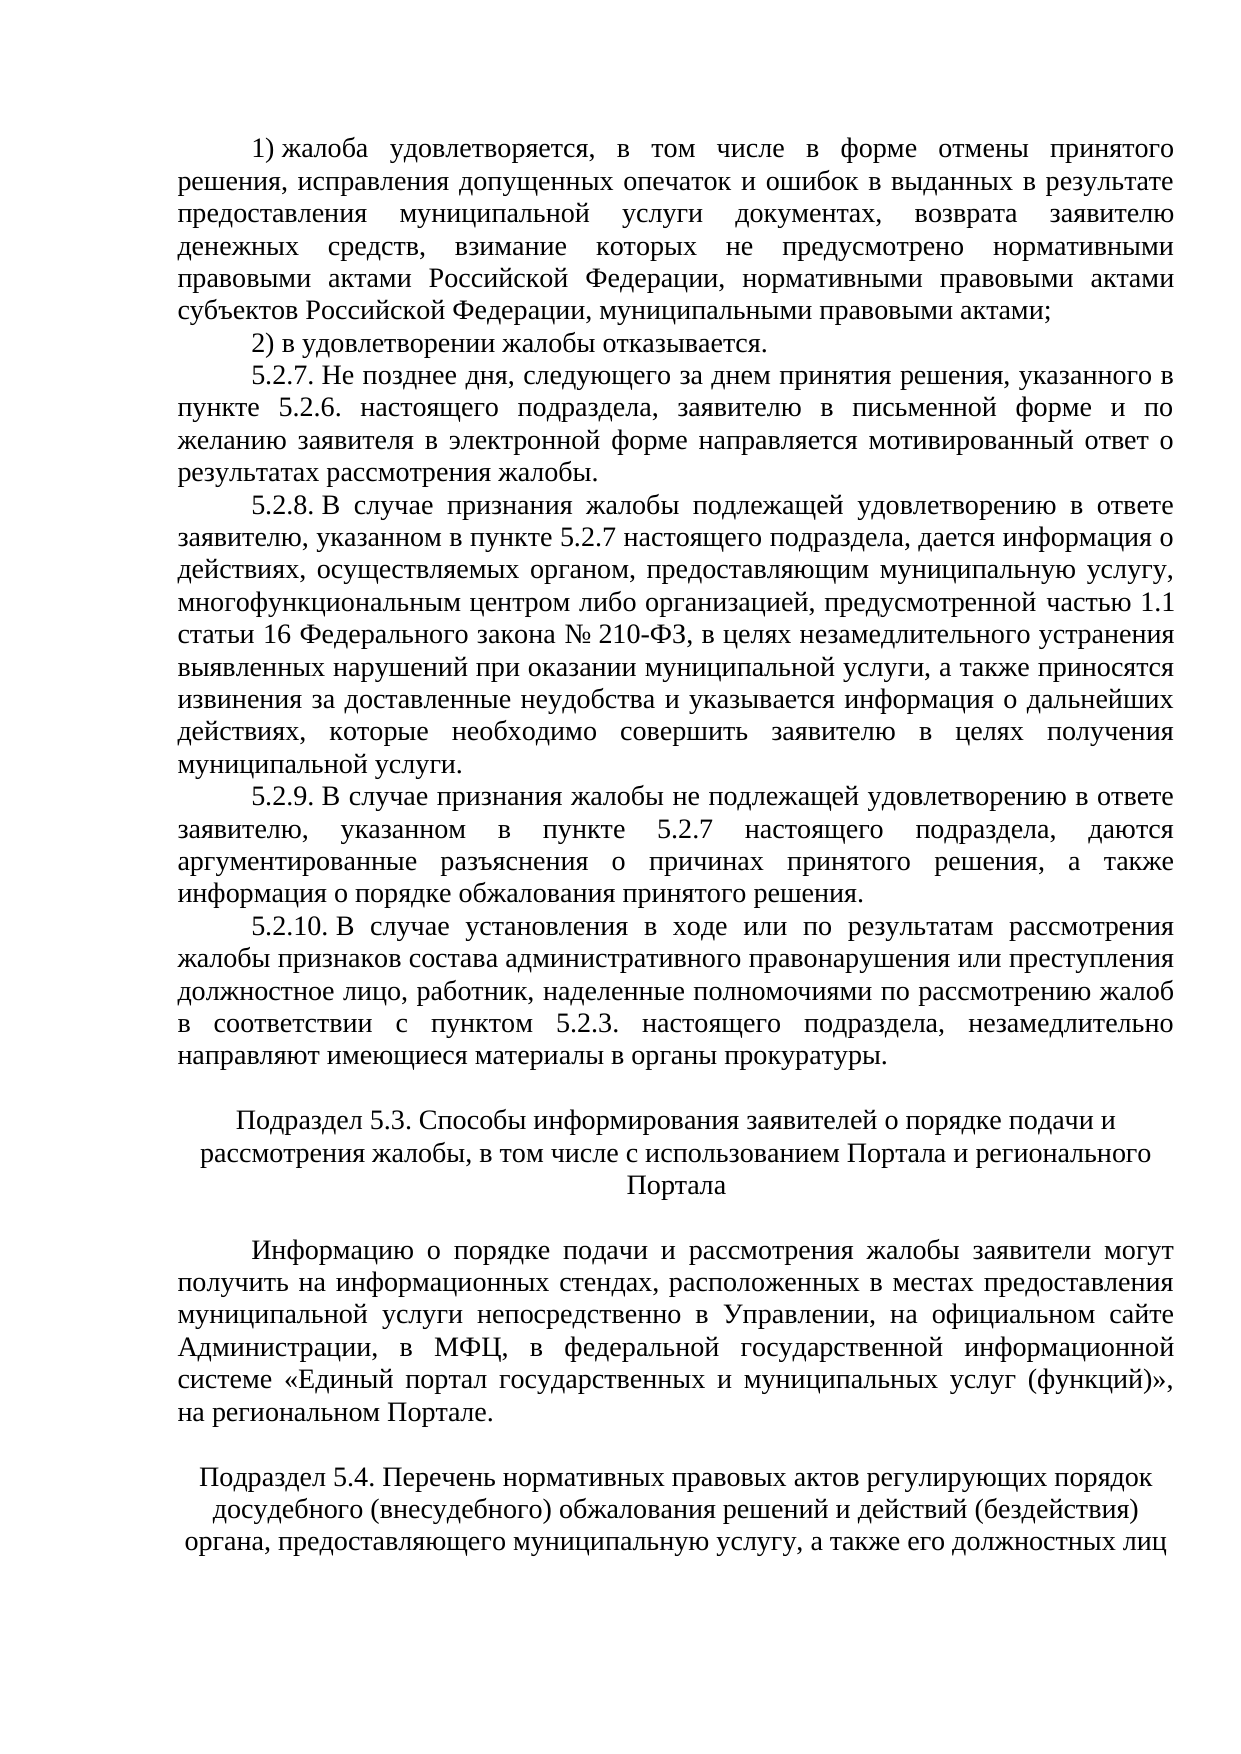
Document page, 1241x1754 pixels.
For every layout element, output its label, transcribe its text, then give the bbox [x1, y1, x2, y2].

text 5.2.8. В случае признания жалобы подлежащей удовлетворению в ответе заявителю, указанном в пункте 5.2.7 настоящего подраздела, дается информация о действиях, осуществляемых органом, предоставляющим муниципальную услугу, многофункциональным центром либо организацией, предусмотренной частью 1.1 статьи 16 Федерального закона № 210-ФЗ, в целях незамедлительного устранения выявленных нарушений при оказании муниципальной услуги, а также приносятся извинения за доставленные неудобства и указывается информация о дальнейших действиях, которые необходимо совершить заявителю в целях получения муниципальной услуги. [177, 488, 1175, 779]
text Подраздел 5.4. Перечень нормативных правовых актов регулирующих порядок досудебного (внесудебного) обжалования решений и действий (бездействия) органа, предоставляющего муниципальную услугу, а также его должностных лиц [177, 1459, 1175, 1557]
text 2) в удовлетворении жалобы отказывается. [177, 326, 1175, 358]
text 5.2.9. В случае признания жалобы не подлежащей удовлетворению в ответе заявителю, указанном в пункте 5.2.7 настоящего подраздела, даются аргументированные разъяснения о причинах принятого решения, а также информация о порядке обжалования принятого решения. [177, 779, 1175, 909]
text 1) жалоба удовлетворяется, в том числе в форме отмены принятого решения, исправления допущенных опечаток и ошибок в выданных в результате предоставления муниципальной услуги документах, возврата заявителю денежных средств, взимание которых не предусмотрено нормативными правовыми актами Российской Федерации, нормативными правовыми актами субъектов Российской Федерации, муниципальными правовыми актами; [177, 131, 1175, 326]
text 5.2.10. В случае установления в ходе или по результатам рассмотрения жалобы признаков состава административного правонарушения или преступления должностное лицо, работник, наделенные полномочиями по рассмотрению жалоб в соответствии с пунктом 5.2.3. настоящего подраздела, незамедлительно направляют имеющиеся материалы в органы прокуратуры. [177, 909, 1175, 1071]
text Информацию о порядке подачи и рассмотрения жалобы заявители могут получить на информационных стендах, расположенных в местах предоставления муниципальной услуги непосредственно в Управлении, на официальном сайте Администрации, в МФЦ, в федеральной государственной информационной системе «Единый портал государственных и муниципальных услуг (функций)», на региональном Портале. [177, 1233, 1175, 1427]
text Подраздел 5.3. Способы информирования заявителей о порядке подачи и рассмотрения жалобы, в том числе с использованием Портала и регионального Портала [177, 1103, 1175, 1200]
text 5.2.7. Не позднее дня, следующего за днем принятия решения, указанного в пункте 5.2.6. настоящего подраздела, заявителю в письменной форме и по желанию заявителя в электронной форме направляется мотивированный ответ о результатах рассмотрения жалобы. [177, 358, 1175, 488]
